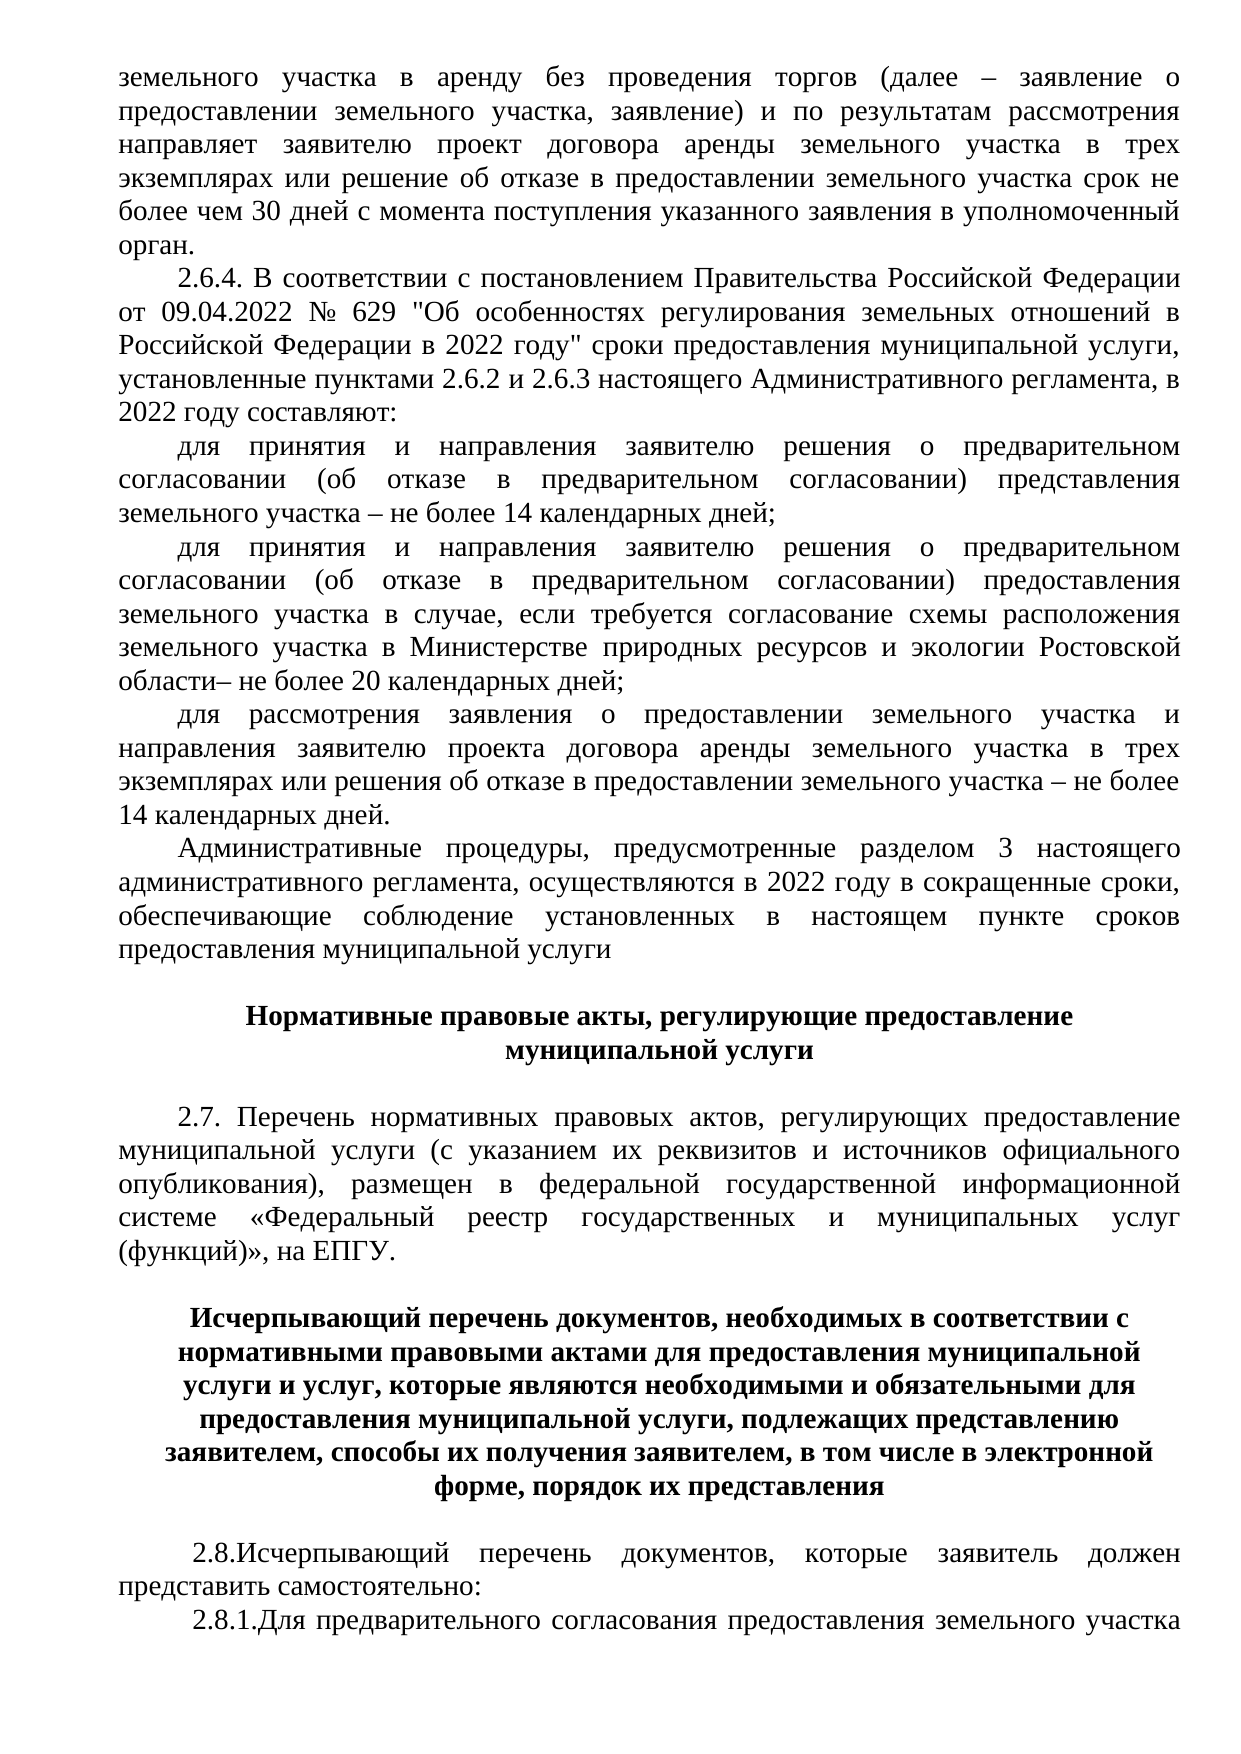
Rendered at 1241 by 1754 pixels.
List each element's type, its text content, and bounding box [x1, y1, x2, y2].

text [118, 59, 1181, 260]
text 2.7. Перечень нормативных правовых актов, регулирующих предоставление муниципальной услуги (с указанием их реквизитов и источников официального опубликования), размещен в федеральной государственной информационной системе «Федеральный реестр государственных и муниципальных услуг (функций)», на ЕПГУ. [118, 1099, 1181, 1267]
text 2.6.4. В соответствии с постановлением Правительства Российской Федерации от 09.04.2022 № 629 "Об особенностях регулирования земельных отношений в Российской Федерации в 2022 году" сроки предоставления муниципальной услуги, установленные пунктами 2.6.2 и 2.6.3 настоящего Административного регламента, в 2022 году составляют: [118, 260, 1181, 428]
subtitle Нормативные правовые акты, регулирующие предоставление муниципальной услуги [138, 998, 1181, 1065]
text для принятия и направления заявителю решения о предварительном согласовании (об отказе в предварительном согласовании) представления земельного участка – не более 14 календарных дней; [118, 428, 1181, 529]
subtitle Исчерпывающий перечень документов, необходимых в соответствии с нормативными правовыми актами для предоставления муниципальной услуги и услуг, которые являются необходимыми и обязательными для предоставления муниципальной услуги, подлежащих представлению заявителем, способы их получения заявителем, в том числе в электронной форме, порядок их представления [138, 1300, 1181, 1501]
text для принятия и направления заявителю решения о предварительном согласовании (об отказе в предварительном согласовании) предоставления земельного участка в случае, если требуется согласование схемы расположения земельного участка в Министерстве природных ресурсов и экологии Ростовской области– не более 20 календарных дней; [118, 529, 1181, 696]
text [118, 1602, 1181, 1636]
text для рассмотрения заявления о предоставлении земельного участка и направления заявителю проекта договора аренды земельного участка в трех экземплярах или решения об отказе в предоставлении земельного участка – не более 14 календарных дней. [118, 696, 1181, 831]
text 2.8.Исчерпывающий перечень документов, которые заявитель должен представить самостоятельно: [118, 1535, 1181, 1602]
text Административные процедуры, предусмотренные разделом 3 настоящего административного регламента, осуществляются в 2022 году в сокращенные сроки, обеспечивающие соблюдение установленных в настоящем пункте сроков предоставления муниципальной услуги [118, 831, 1181, 965]
